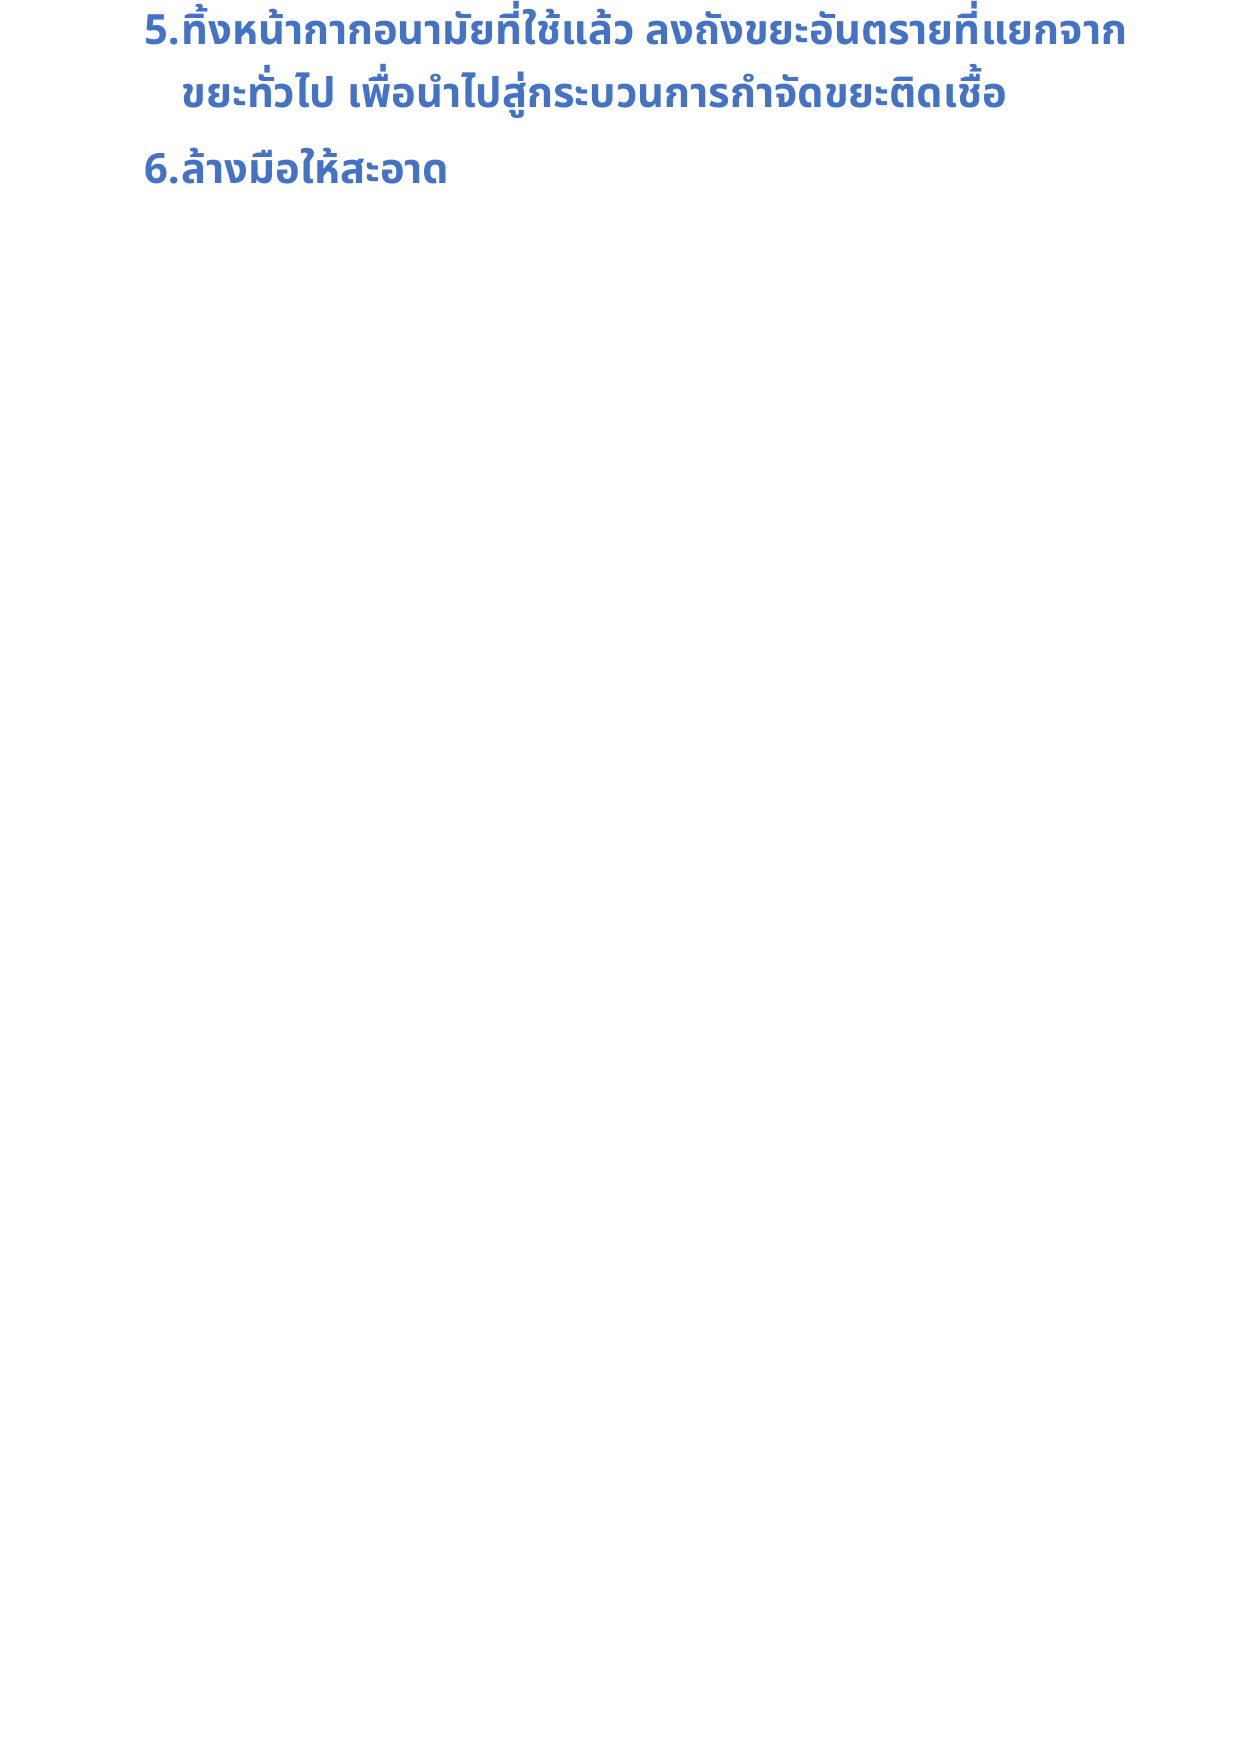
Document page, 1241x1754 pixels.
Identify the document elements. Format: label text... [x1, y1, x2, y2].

list ทิ้งหน้ากากอนามัยที่ใช้แล้ว ลงถังขยะอันตรายที่แยกจากขยะทั่วไป เพื่อนำไปสู่กระบวนการกำจัดขยะติดเชื้อ [144, 0, 1152, 126]
list ล้างมือให้สะอาด [144, 139, 1152, 202]
